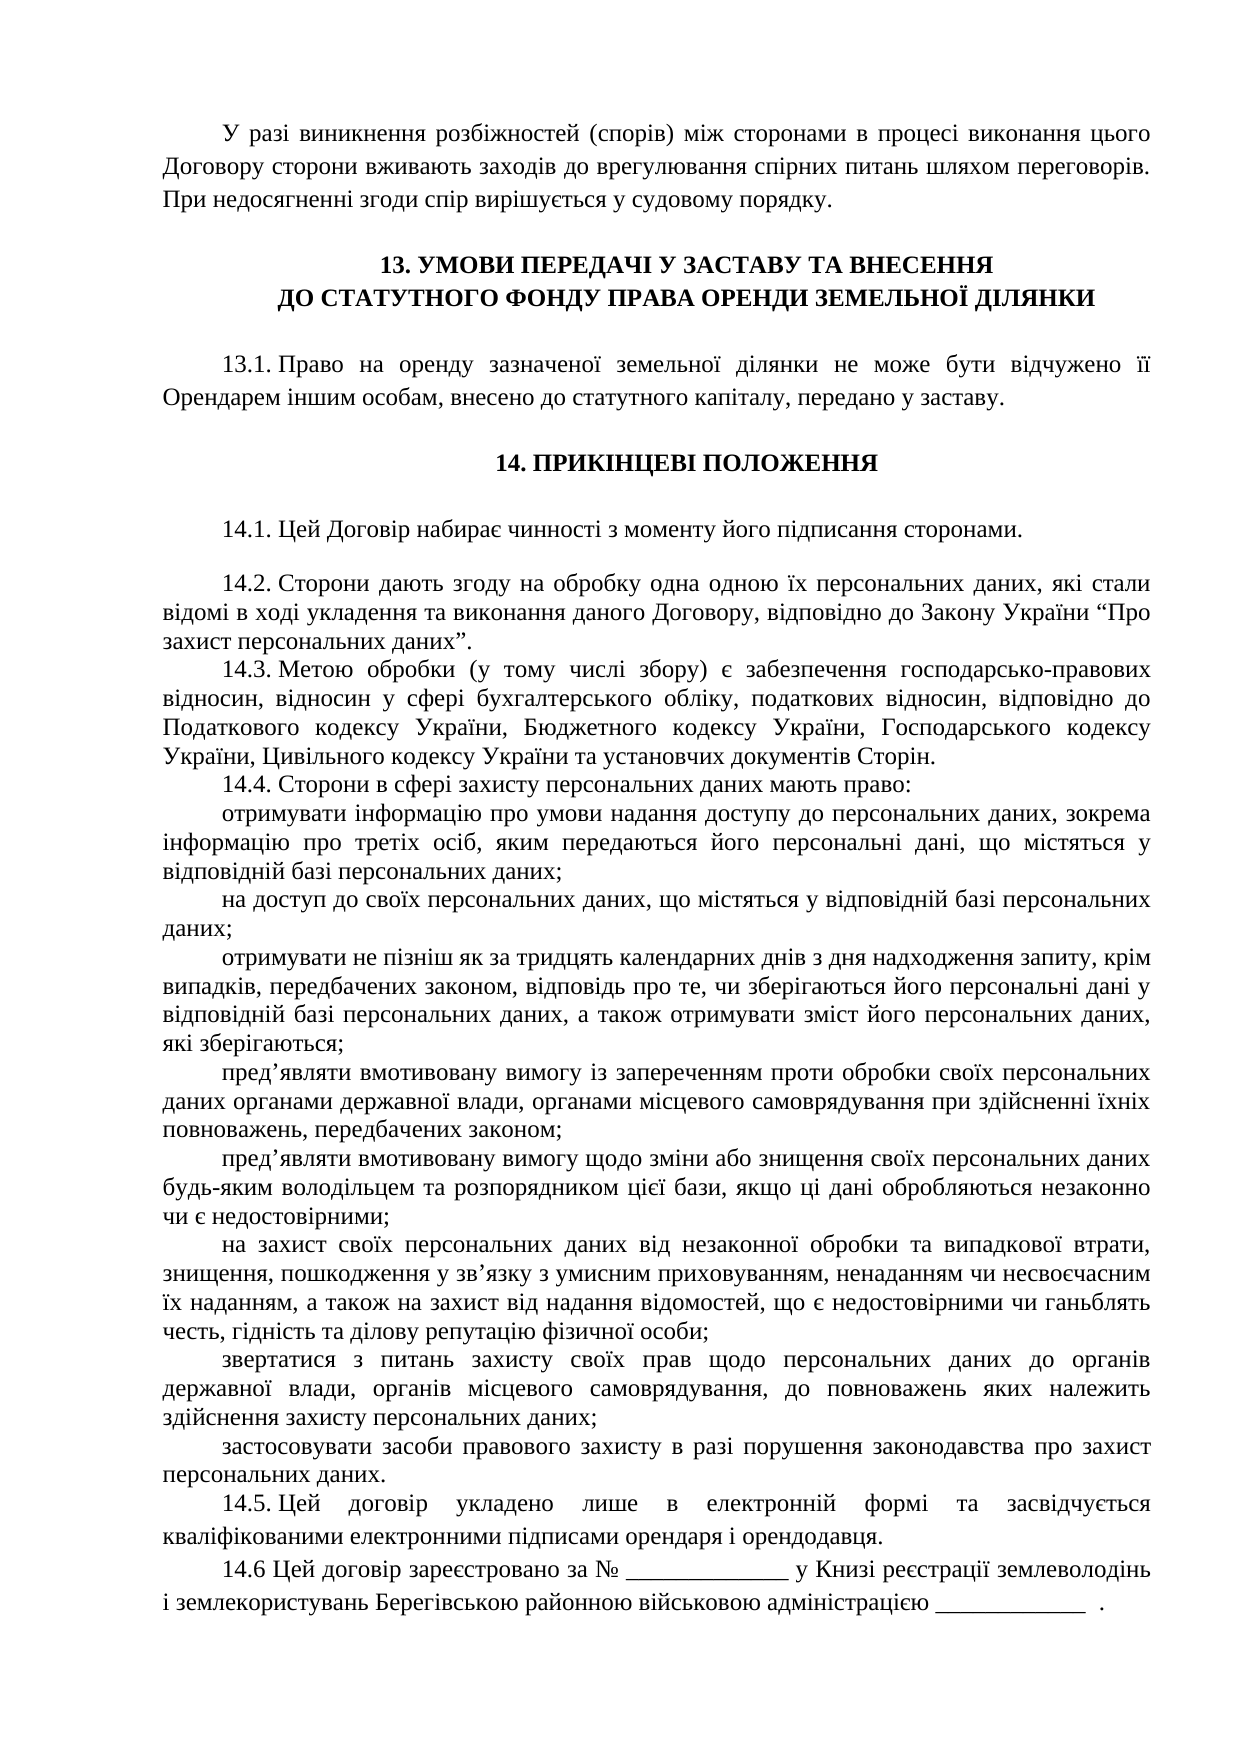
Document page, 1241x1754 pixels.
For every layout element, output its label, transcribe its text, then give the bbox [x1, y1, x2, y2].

list 14.5. Цей договір укладено лише в електронній формі та засвідчується кваліфікованими електронними підписами орендаря і орендодавця. [162, 1488, 1152, 1550]
text отримувати не пізніш як за тридцять календарних днів з дня надходження запиту, крім випадків, передбачених законом, відповідь про те, чи зберігаються його персональні дані у відповідній базі персональних даних, а також отримувати зміст його персональних даних, які зберігаються; [162, 942, 1152, 1057]
list 14.1. Цей Договір набирає чинності з моменту його підписання сторонами. [162, 514, 1152, 543]
list 14. ПРИКІНЦЕВІ ПОЛОЖЕННЯ [162, 448, 1152, 477]
text на доступ до своїх персональних даних, що містяться у відповідній базі персональних даних; [162, 884, 1152, 942]
text 14.4. Сторони в сфері захисту персональних даних мають право: [162, 769, 1152, 798]
list 14.6 Цей договір зареєстровано за № _____________ у Книзі реєстрації землеволодінь і землекористувань Берегівською районною військовою адміністрацією ____________ . [162, 1554, 1152, 1616]
text отримувати інформацію про умови надання доступу до персональних даних, зокрема інформацію про третіх осіб, яким передаються його персональні дані, що містяться у відповідній базі персональних даних; [162, 798, 1152, 884]
text застосовувати засоби правового захисту в разі порушення законодавства про захист персональних даних. [162, 1431, 1152, 1488]
list ДО СТАТУТНОГО ФОНДУ ПРАВА ОРЕНДИ ЗЕМЕЛЬНОЇ ДІЛЯНКИ [162, 283, 1152, 312]
list 13. УМОВИ ПЕРЕДАЧІ У ЗАСТАВУ ТА ВНЕСЕННЯ [162, 250, 1152, 279]
text на захист своїх персональних даних від незаконної обробки та випадкової втрати, знищення, пошкодження у зв’язку з умисним приховуванням, ненаданням чи несвоєчасним їх наданням, а також на захист від надання відомостей, що є недостовірними чи ганьблять честь, гідність та ділову репутацію фізичної особи; [162, 1229, 1152, 1344]
text пред’являти вмотивовану вимогу щодо зміни або знищення своїх персональних даних будь-яким володільцем та розпорядником цієї бази, якщо ці дані обробляються незаконно чи є недостовірними; [162, 1143, 1152, 1229]
text звертатися з питань захисту своїх прав щодо персональних даних до органів державної влади, органів місцевого самоврядування, до повноважень яких належить здійснення захисту персональних даних; [162, 1344, 1152, 1431]
text пред’являти вмотивовану вимогу із запереченням проти обробки своїх персональних даних органами державної влади, органами місцевого самоврядування при здійсненні їхніх повноважень, передбачених законом; [162, 1057, 1152, 1143]
text 14.3. Метою обробки (у тому числі збору) є забезпечення господарсько-правових відносин, відносин у сфері бухгалтерського обліку, податкових відносин, відповідно до Податкового кодексу України, Бюджетного кодексу України, Господарського кодексу України, Цивільного кодексу України та установчих документів Сторін. [162, 654, 1152, 769]
text 14.2. Сторони дають згоду на обробку одна одною їх персональних даних, які стали відомі в ході укладення та виконання даного Договору, відповідно до Закону України “Про захист персональних даних”. [162, 568, 1152, 654]
list У разі виникнення розбіжностей (спорів) між сторонами в процесі виконання цього Договору сторони вживають заходів до врегулювання спірних питань шляхом переговорів. При недосягненні згоди спір вирішується у судовому порядку. [162, 118, 1152, 213]
list 13.1. Право на оренду зазначеної земельної ділянки не може бути відчужено її Орендарем іншим особам, внесено до статутного капіталу, передано у заставу. [162, 349, 1152, 411]
